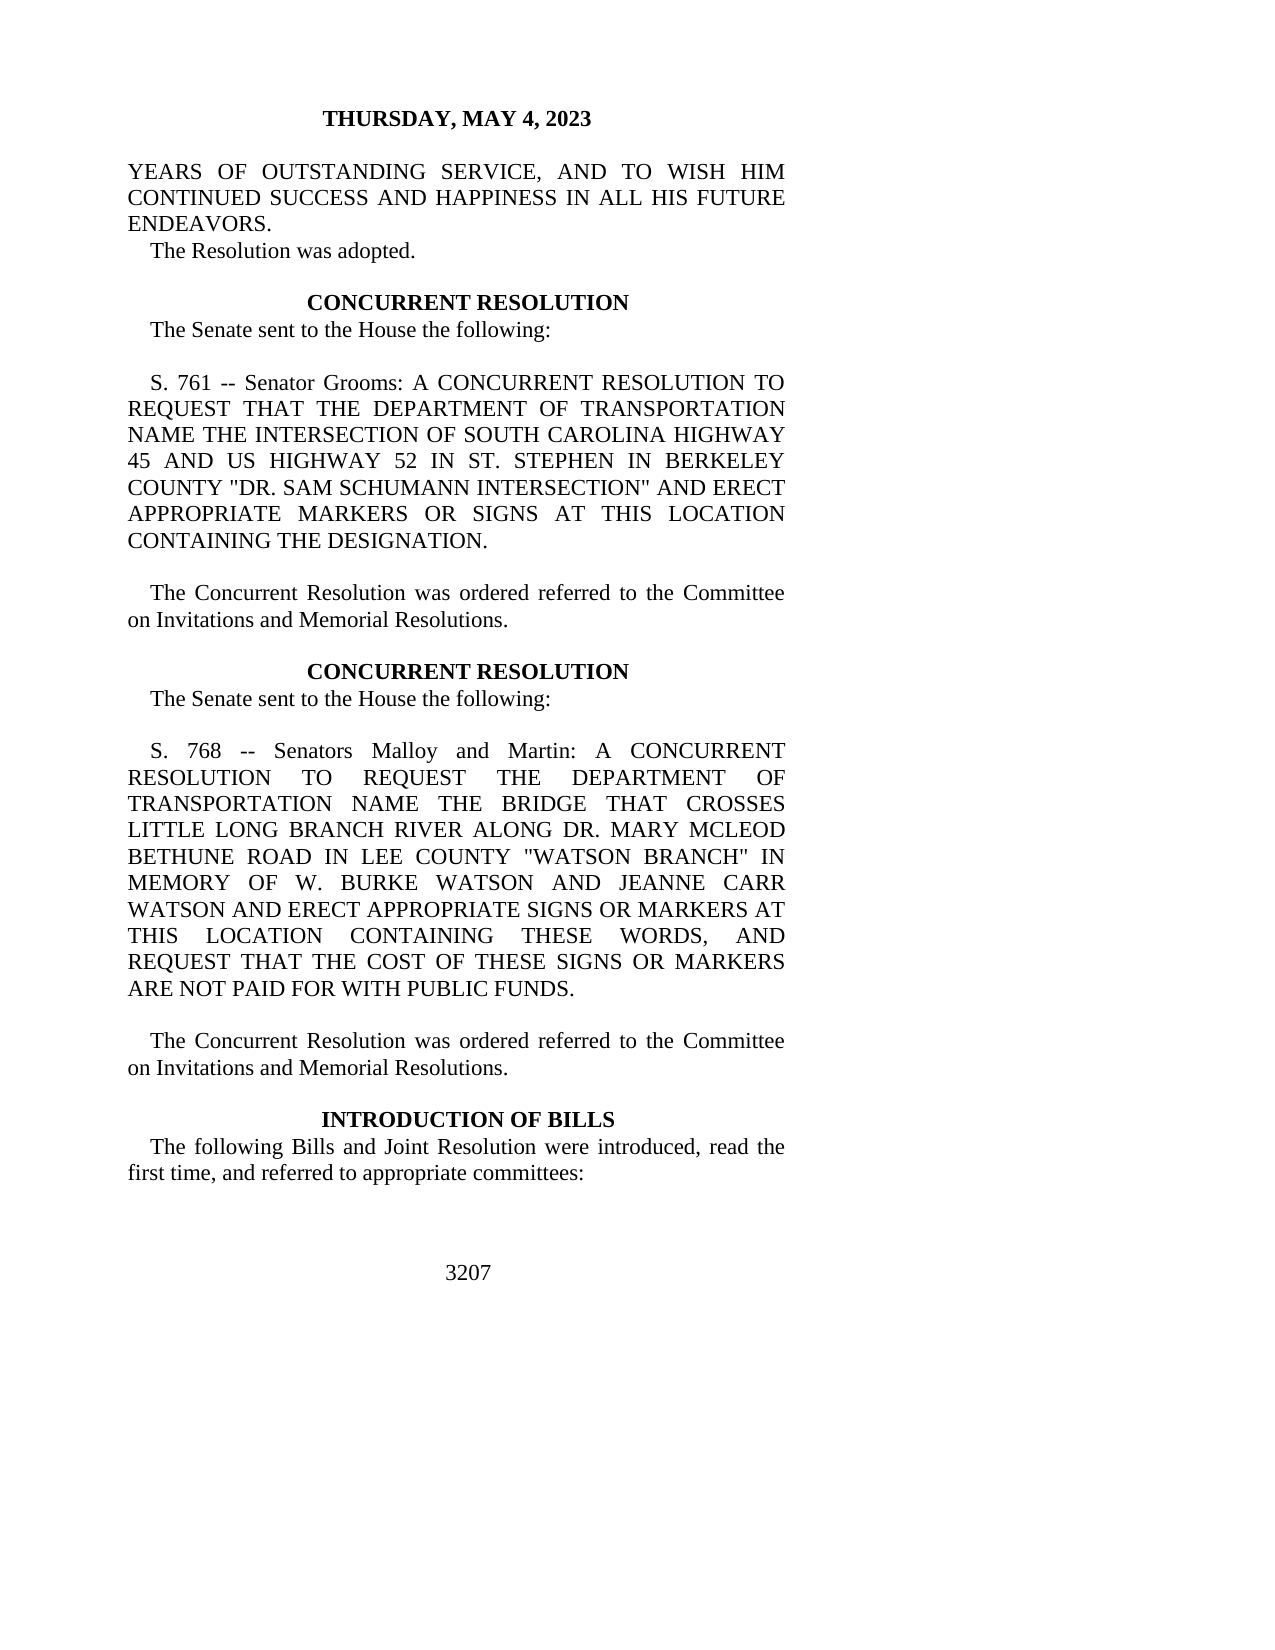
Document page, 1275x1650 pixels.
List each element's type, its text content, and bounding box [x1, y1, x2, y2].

text CONCURRENT RESOLUTION [127, 289, 786, 316]
text CONCURRENT RESOLUTION [127, 658, 786, 685]
text The following Bills and Joint Resolution were introduced, read the first time, and referred to appropriate committees: [127, 1133, 786, 1186]
text The Concurrent Resolution was ordered referred to the Committee on Invitations and Memorial Resolutions. [127, 1027, 786, 1080]
text The Resolution was adopted. [127, 237, 786, 263]
text S. 761 -- Senator Grooms: A CONCURRENT RESOLUTION TO REQUEST THAT THE DEPARTMENT OF TRANSPORTATION NAME THE INTERSECTION OF SOUTH CAROLINA HIGHWAY 45 AND US HIGHWAY 52 IN ST. STEPHEN IN BERKELEY COUNTY "DR. SAM SCHUMANN INTERSECTION" AND ERECT APPROPRIATE MARKERS OR SIGNS AT THIS LOCATION CONTAINING THE DESIGNATION. [127, 368, 786, 553]
text The Senate sent to the House the following: [127, 316, 786, 342]
text INTRODUCTION OF BILLS [127, 1106, 786, 1133]
text The Concurrent Resolution was ordered referred to the Committee on Invitations and Memorial Resolutions. [127, 579, 786, 632]
text The Senate sent to the House the following: [127, 685, 786, 711]
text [127, 158, 786, 237]
text S. 768 -- Senators Malloy and Martin: A CONCURRENT RESOLUTION TO REQUEST THE DEPARTMENT OF TRANSPORTATION NAME THE BRIDGE THAT CROSSES LITTLE LONG BRANCH RIVER ALONG DR. MARY MCLEOD BETHUNE ROAD IN LEE COUNTY "WATSON BRANCH" IN MEMORY OF W. BURKE WATSON AND JEANNE CARR WATSON AND ERECT APPROPRIATE SIGNS OR MARKERS AT THIS LOCATION CONTAINING THESE WORDS, AND REQUEST THAT THE COST OF THESE SIGNS OR MARKERS ARE NOT PAID FOR WITH PUBLIC FUNDS. [127, 737, 786, 1001]
